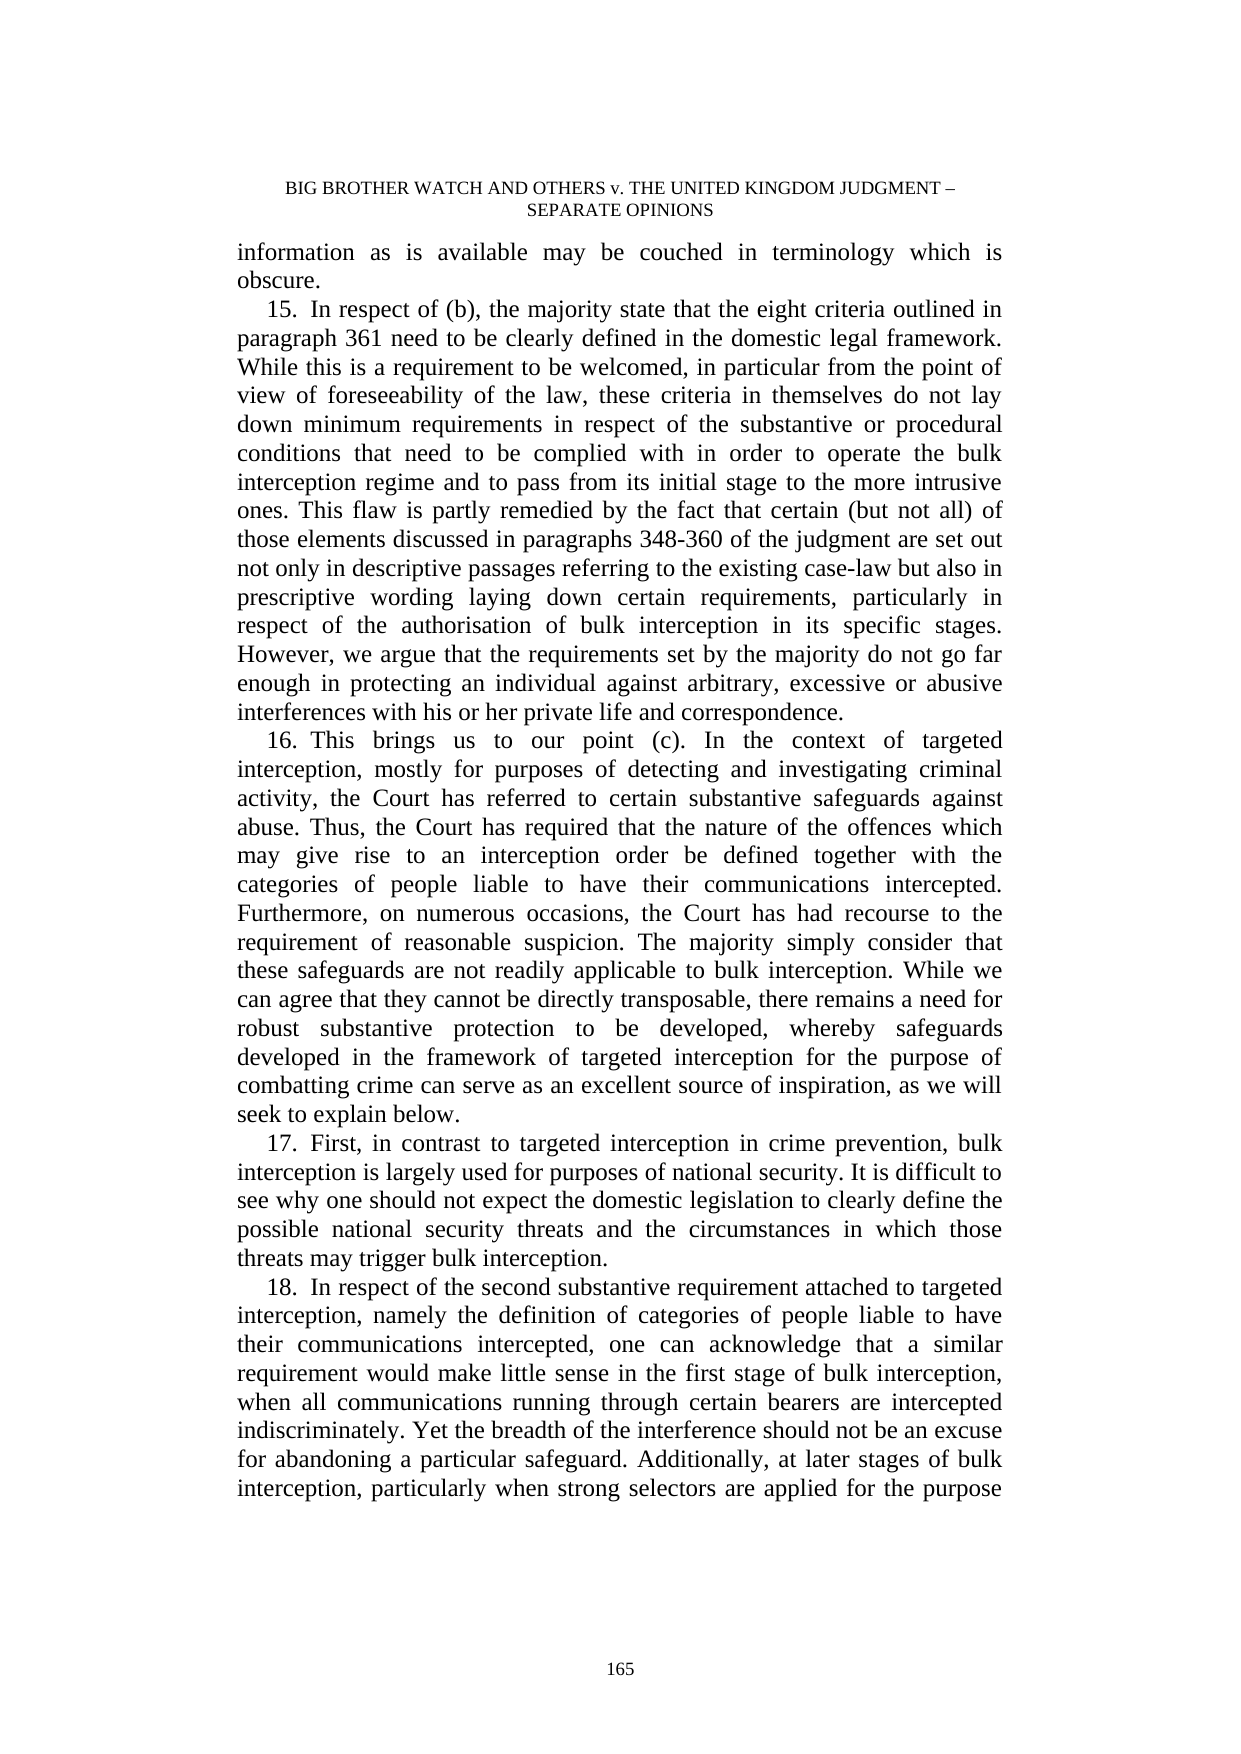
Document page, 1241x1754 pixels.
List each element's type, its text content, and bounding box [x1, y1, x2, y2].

text 17. This brings us to our point (c). In the context of targeted interception, mostly for purposes of detecting and investigating criminal activity, the Court has referred to certain substantive safeguards against abuse. Thus, the Court has required that the nature of the offences which may give rise to an interception order be defined together with the categories of people liable to have their communications intercepted. Furthermore, on numerous occasions, the Court has had recourse to the requirement of reasonable suspicion. The majority simply consider that these safeguards are not readily applicable to bulk interception. While we can agree that they cannot be directly transposable, there remains a need for robust substantive protection to be developed, whereby safeguards developed in the framework of targeted interception for the purpose of combatting crime can serve as an excellent source of inspiration, as we will seek to explain below. [237, 726, 1003, 1128]
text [237, 1272, 1003, 1502]
text 18. First, in contrast to targeted interception in crime prevention, bulk interception is largely used for purposes of national security. It is difficult to see why one should not expect the domestic legislation to clearly define the possible national security threats and the circumstances in which those threats may trigger bulk interception. [237, 1128, 1003, 1272]
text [237, 237, 1003, 294]
text 16. In respect of (b), the majority state that the eight criteria outlined in paragraph 361 need to be clearly defined in the domestic legal framework. While this is a requirement to be welcomed, in particular from the point of view of foreseeability of the law, these criteria in themselves do not lay down minimum requirements in respect of the substantive or procedural conditions that need to be complied with in order to operate the bulk interception regime and to pass from its initial stage to the more intrusive ones. This flaw is partly remedied by the fact that certain (but not all) of those elements discussed in paragraphs 348-360 of the judgment are set out not only in descriptive passages referring to the existing case-law but also in prescriptive wording laying down certain requirements, particularly in respect of the authorisation of bulk interception in its specific stages. However, we argue that the requirements set by the majority do not go far enough in protecting an individual against arbitrary, excessive or abusive interferences with his or her private life and correspondence. [237, 294, 1003, 726]
